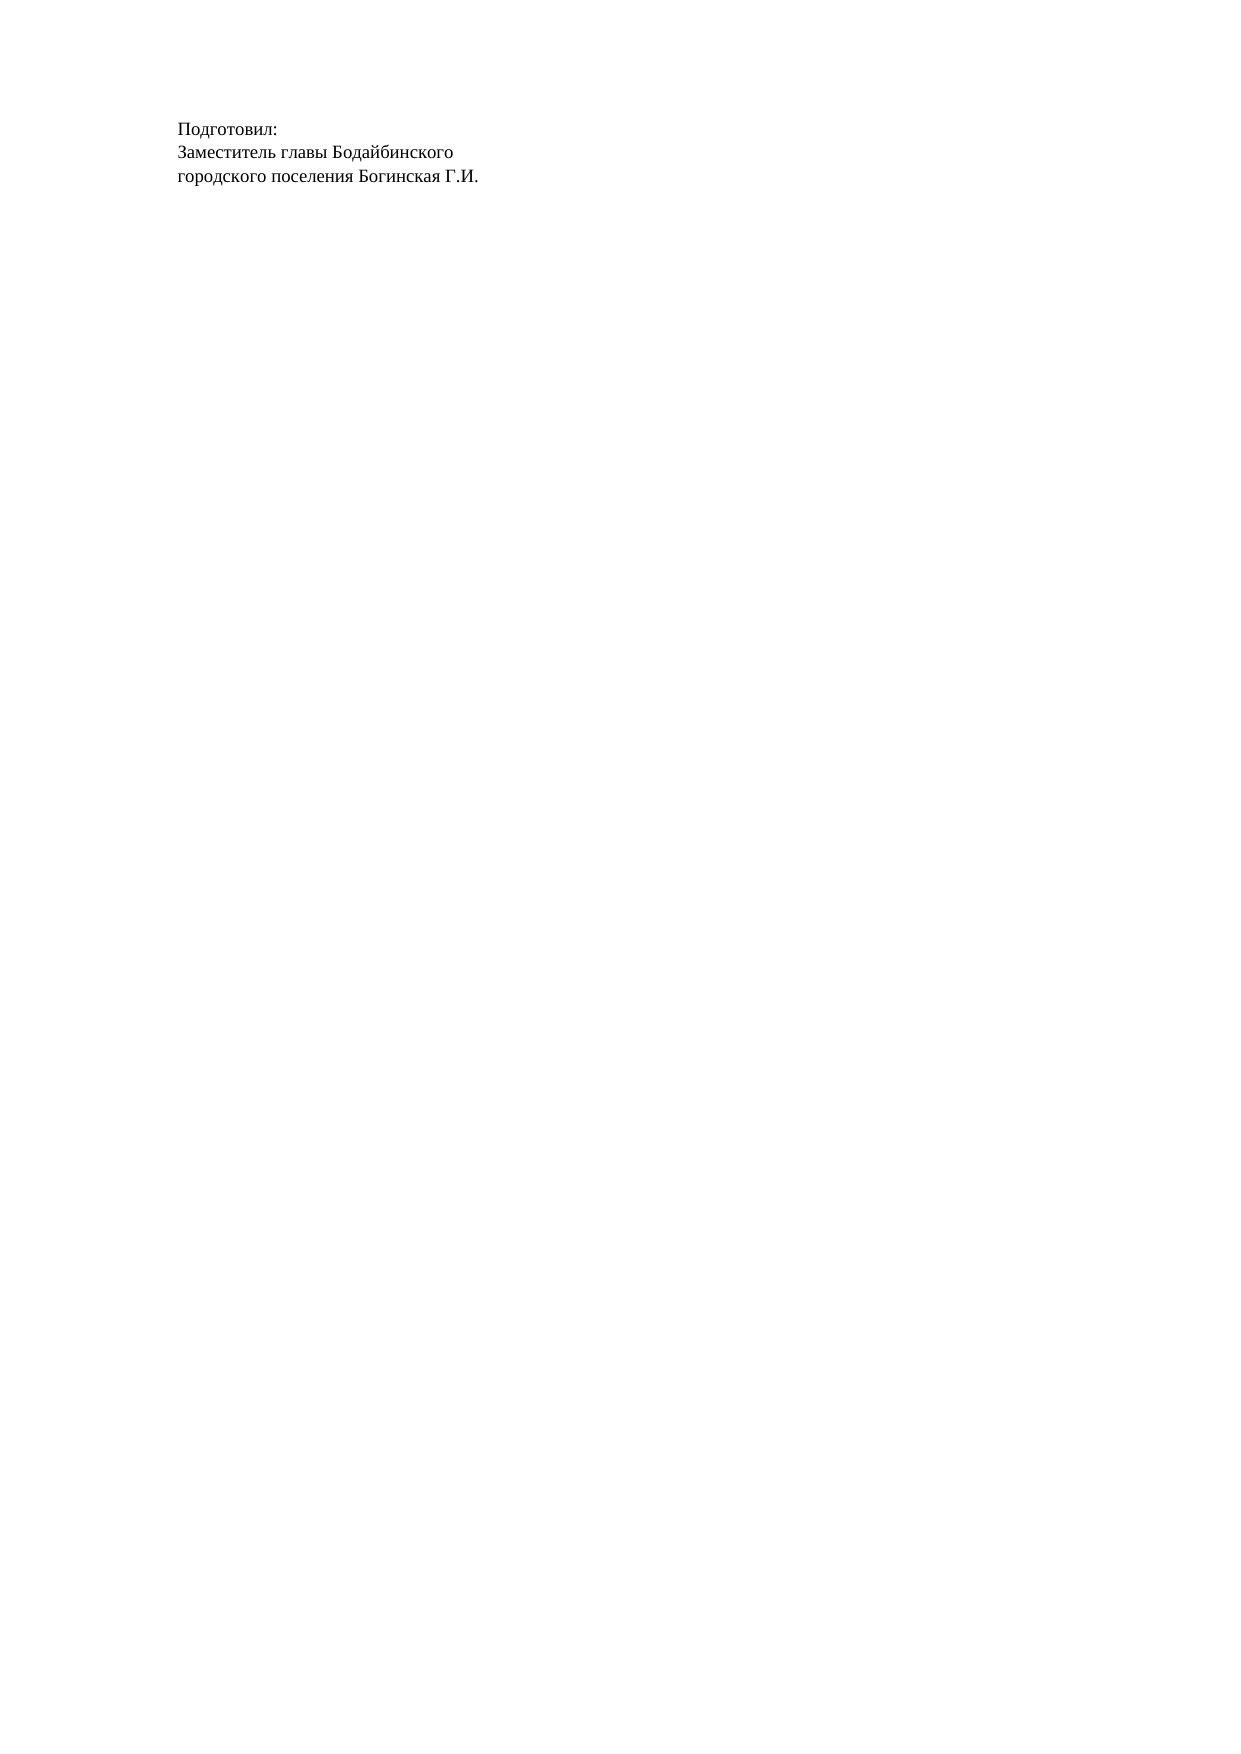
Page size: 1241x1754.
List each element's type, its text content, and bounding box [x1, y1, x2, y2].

text городского поселения Богинская Г.И. [177, 164, 1152, 186]
text Заместитель главы Бодайбинского [177, 141, 1152, 163]
text Подготовил: [177, 118, 1152, 140]
